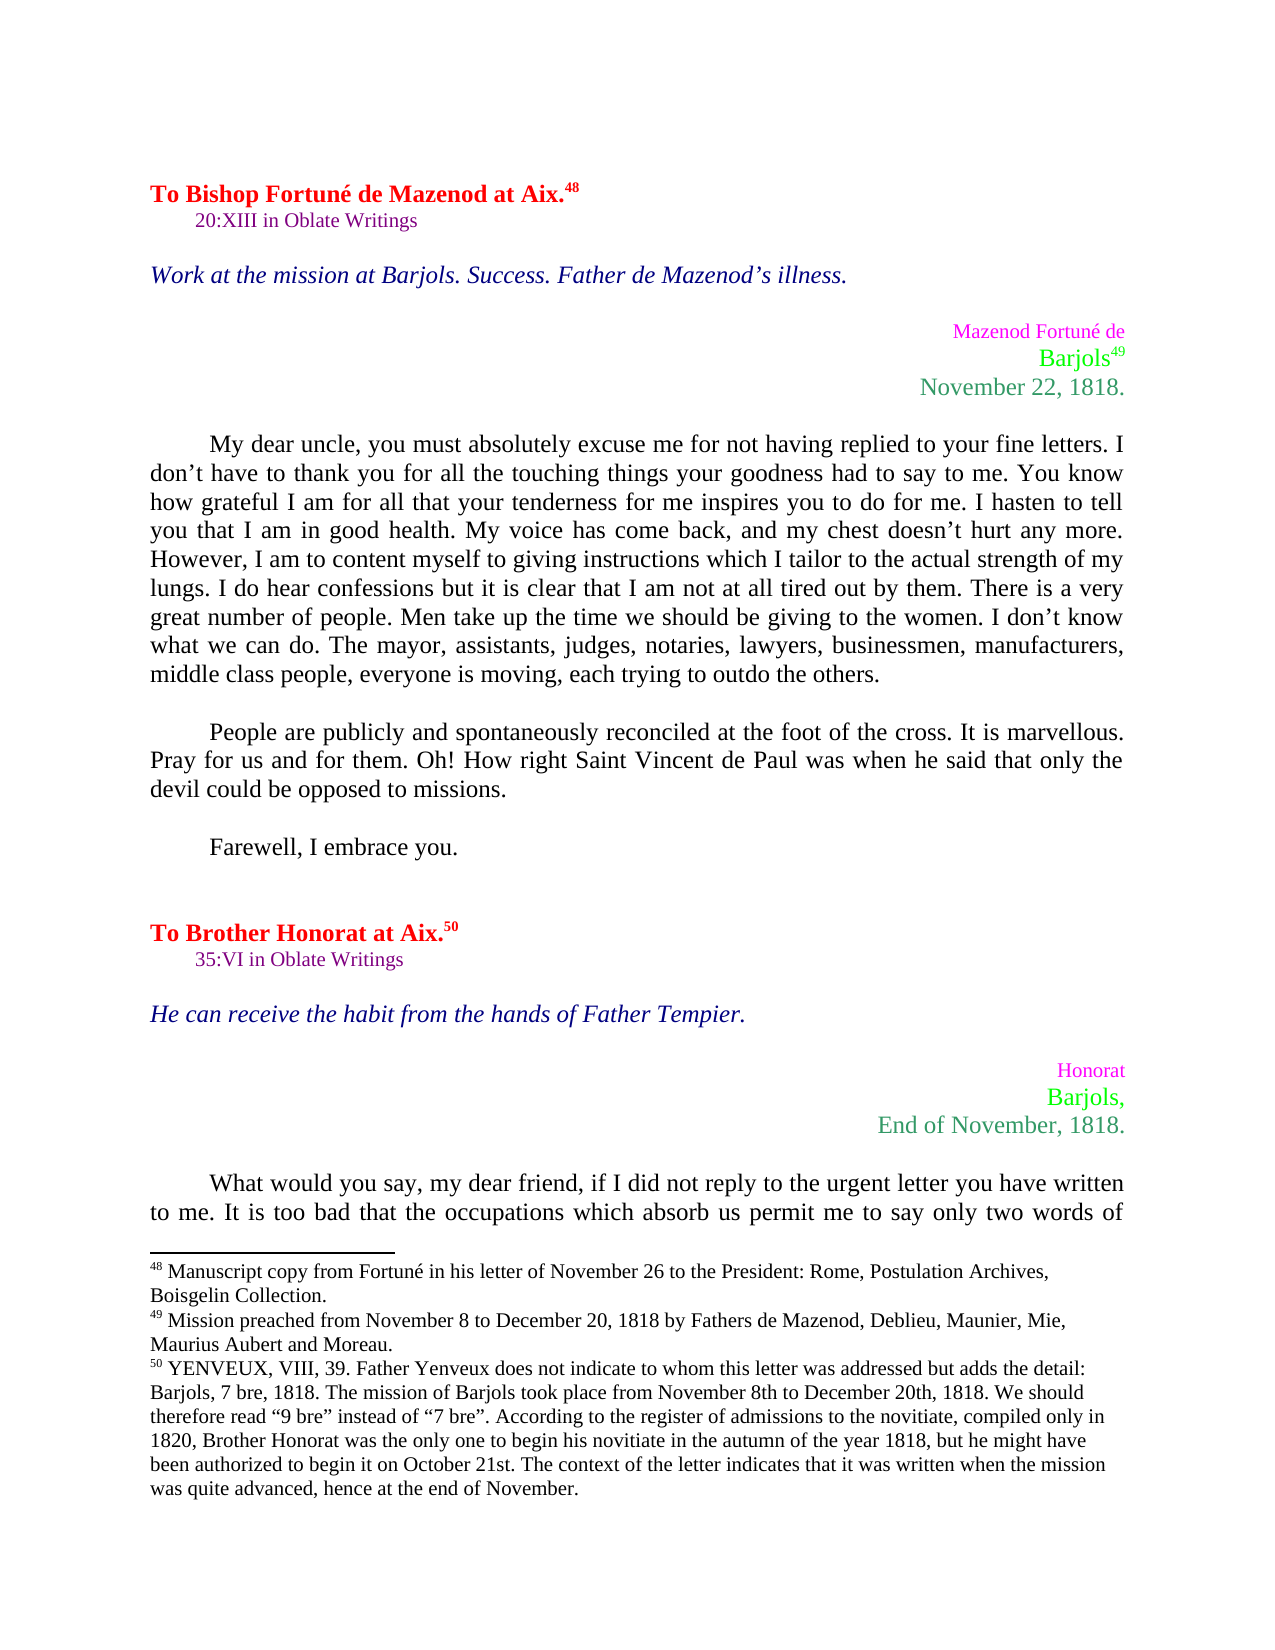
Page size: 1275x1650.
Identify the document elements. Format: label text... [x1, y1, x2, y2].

text 35:VI in Oblate Writings [150, 947, 1125, 971]
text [150, 1168, 1125, 1226]
text He can receive the habit from the hands of Father Tempier. [150, 999, 1125, 1028]
text Farewell, I embrace you. [150, 832, 1125, 860]
text November 22, 1818. [150, 372, 1125, 400]
text Mazenod Fortuné de [465, 318, 1125, 343]
text To Bishop Fortuné de Mazenod at Aix. [150, 179, 1125, 207]
text End of November, 1818. [150, 1111, 1125, 1139]
text Work at the mission at Barjols. Success. Father de Mazenod’s illness. [150, 260, 1125, 289]
text Honorat [465, 1057, 1125, 1082]
text Barjols [465, 343, 1125, 372]
text To Brother Honorat at Aix. [150, 918, 1125, 947]
text People are publicly and spontaneously reconciled at the foot of the cross. It is marvellous. Pray for us and for them. Oh! How right Saint Vincent de Paul was when he said that only the devil could be opposed to missions. [150, 717, 1125, 803]
text Barjols, [465, 1082, 1125, 1111]
text My dear uncle, you must absolutely excuse me for not having replied to your fine letters. I don’t have to thank you for all the touching things your goodness had to say to me. You know how grateful I am for all that your tenderness for me inspires you to do for me. I hasten to tell you that I am in good health. My voice has come back, and my chest doesn’t hurt any more. However, I am to content myself to giving instructions which I tailor to the actual strength of my lungs. I do hear confessions but it is clear that I am not at all tired out by them. There is a very great number of people. Men take up the time we should be giving to the women. I don’t know what we can do. The mayor, assistants, judges, notaries, lawyers, businessmen, manufacturers, middle class people, everyone is moving, each trying to outdo the others. [150, 429, 1125, 688]
text 20:XIII in Oblate Writings [150, 207, 1125, 232]
